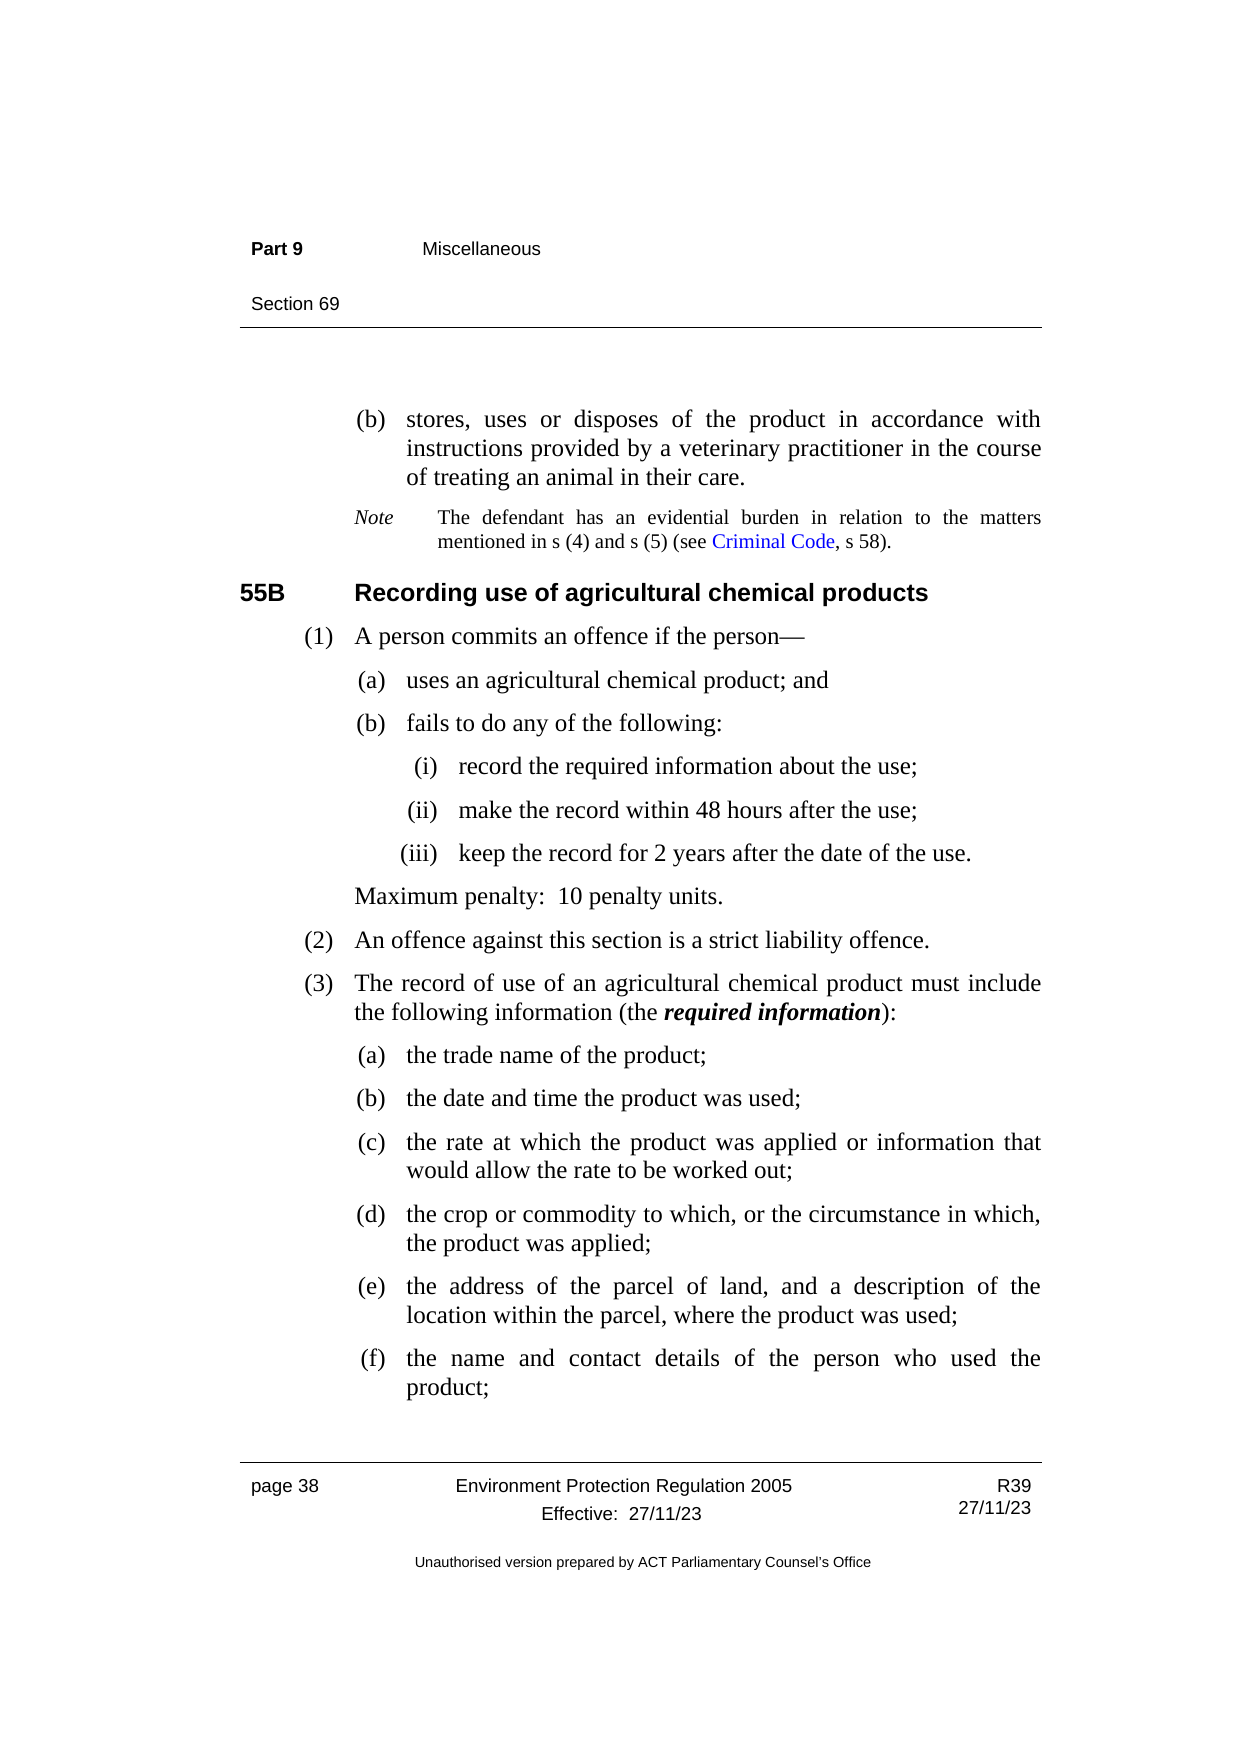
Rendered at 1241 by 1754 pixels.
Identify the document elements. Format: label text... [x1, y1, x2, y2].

text (ii) make the record within 48 hours after the use; [239, 795, 1042, 823]
text (i) record the required information about the use; [239, 751, 1042, 780]
text Note The defendant has an evidential burden in relation to the matters mentioned in s (4) and s (5) (see Criminal Code, s 58). [354, 505, 1042, 553]
text (b) fails to do any of the following: [239, 708, 1042, 737]
text 55B Recording use of agricultural chemical products [239, 578, 1042, 607]
text (1) A person commits an offence if the person— [239, 621, 1042, 650]
text (3) The record of use of an agricultural chemical product must include the following information (the required information): [239, 968, 1042, 1026]
text Maximum penalty: 10 penalty units. [354, 881, 1042, 910]
text (c) the rate at which the product was applied or information that would allow the rate to be worked out; [239, 1127, 1042, 1184]
text (b) stores, uses or disposes of the product in accordance with instructions provided by a veterinary practitioner in the course of treating an animal in their care. [239, 404, 1042, 490]
text (a) the trade name of the product; [239, 1040, 1042, 1069]
text (b) the date and time the product was used; [239, 1083, 1042, 1112]
text (a) uses an agricultural chemical product; and [239, 665, 1042, 693]
text (iii) keep the record for 2 years after the date of the use. [239, 838, 1042, 867]
text (d) the crop or commodity to which, or the circumstance in which, the product was applied; [239, 1199, 1042, 1256]
text (2) An offence against this section is a strict liability offence. [239, 925, 1042, 953]
text (e) the address of the parcel of land, and a description of the location within the parcel, where the product was used; [239, 1271, 1042, 1328]
text (f) the name and contact details of the person who used the product; [239, 1343, 1042, 1401]
